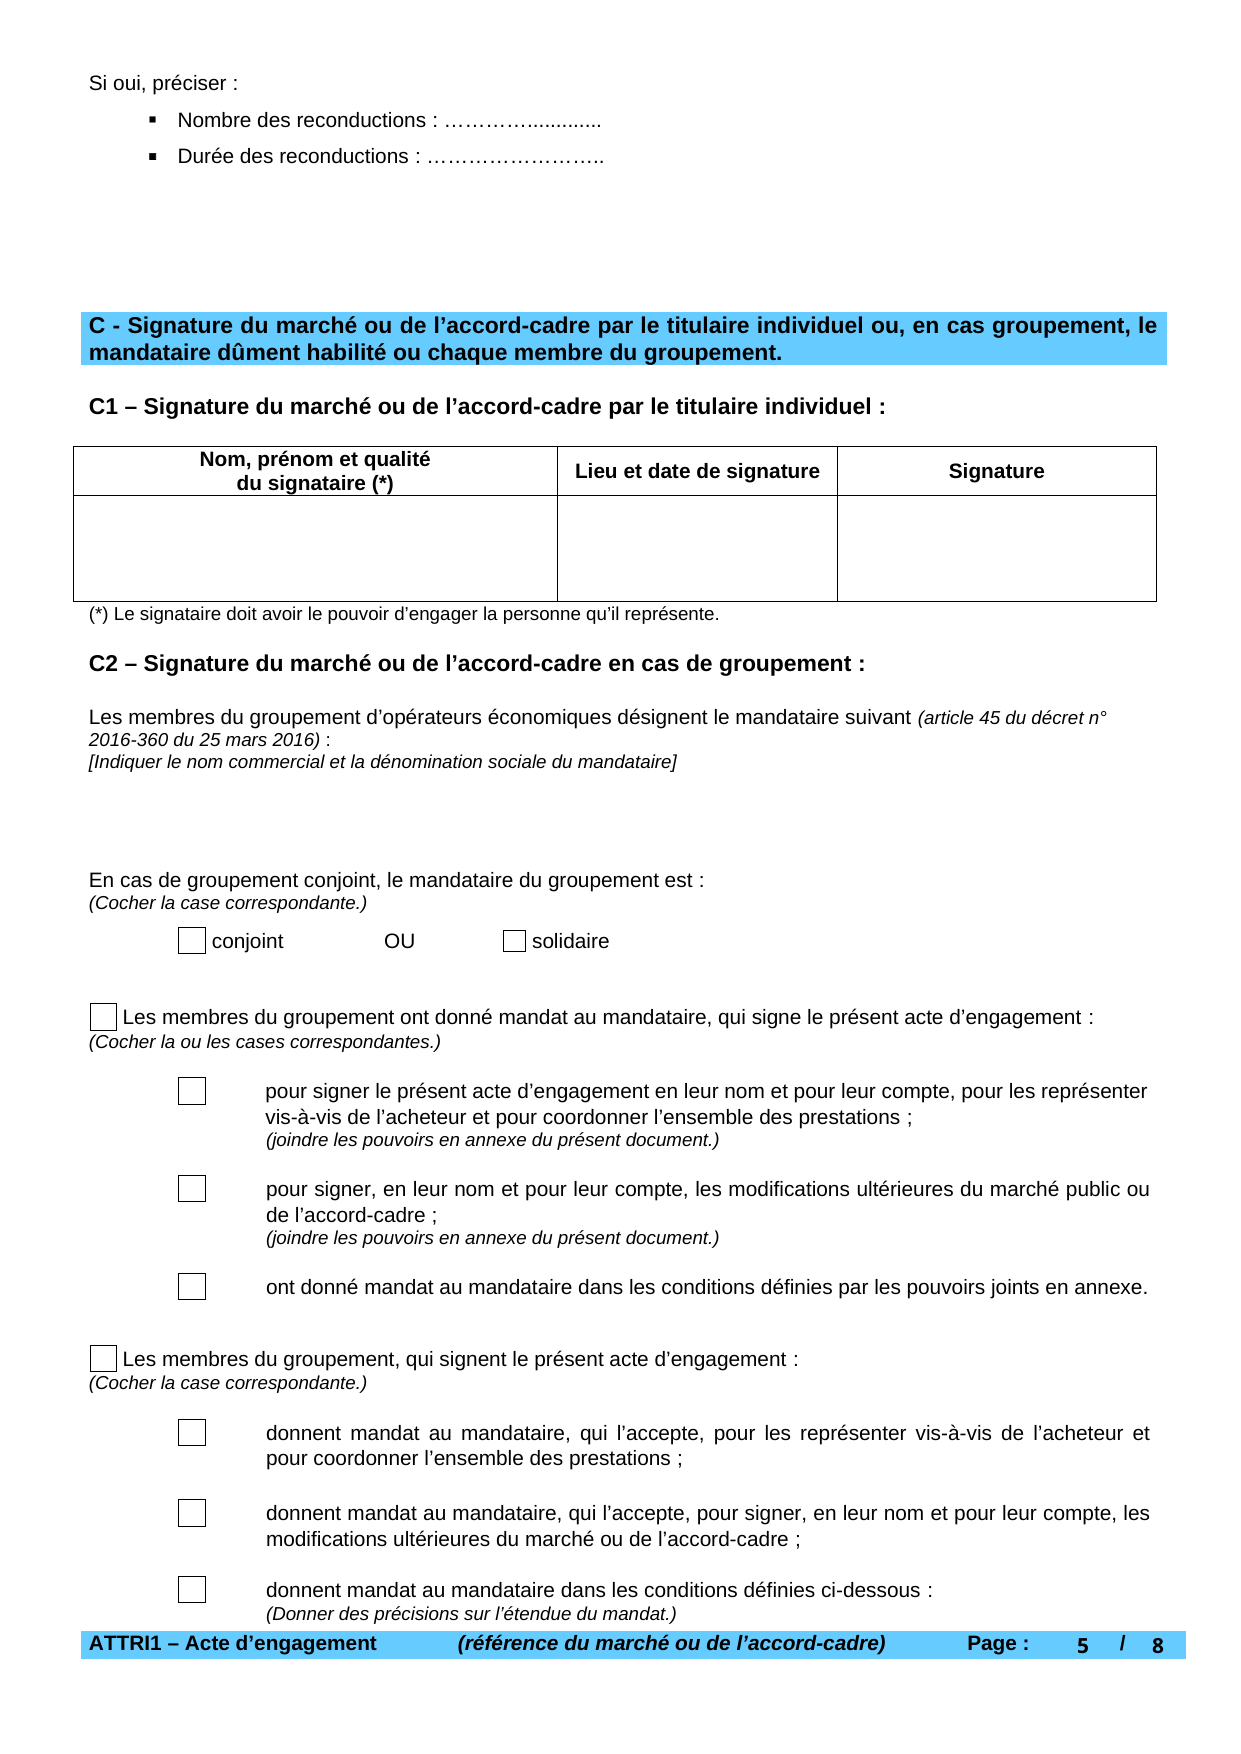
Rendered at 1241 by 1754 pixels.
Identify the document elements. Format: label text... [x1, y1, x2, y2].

table_header Nom, prénom et qualité du signataire (*) [74, 447, 557, 495]
text (Cocher la ou les cases correspondantes.) [89, 1031, 1152, 1052]
table_header Signature [838, 447, 1156, 495]
text (Cocher la case correspondante.) [89, 1372, 1152, 1394]
text pour signer le présent acte d’engagement en leur nom et pour leur compte, pour les représenter vis-à-vis de l’acheteur et pour coordonner l’ensemble des prestations ; [89, 1076, 1152, 1129]
table_cell [74, 496, 557, 601]
list Durée des reconductions : …………………….. [148, 144, 1152, 168]
text [Indiquer le nom commercial et la dénomination sociale du mandataire] [89, 751, 1152, 772]
text (*) Le signataire doit avoir le pouvoir d’engager la personne qu’il représente. [89, 602, 1152, 624]
table_header C - Signature du marché ou de l’accord-cadre par le titulaire individuel ou, en cas groupement, le mandataire dûment habilité ou chaque membre du groupement. [81, 312, 1167, 365]
text Les membres du groupement, qui signent le présent acte d’engagement : [89, 1344, 1152, 1372]
text (joindre les pouvoirs en annexe du présent document.) [89, 1129, 1152, 1150]
text Si oui, préciser : [89, 71, 1152, 95]
text (Cocher la case correspondante.) [89, 892, 1152, 913]
list Nombre des reconductions : …………............. [148, 108, 1152, 132]
text conjoint OU solidaire [89, 926, 1152, 954]
text C2 – Signature du marché ou de l’accord-cadre en cas de groupement : [89, 650, 1152, 677]
text C1 – Signature du marché ou de l’accord-cadre par le titulaire individuel : [89, 393, 1152, 419]
text donnent mandat au mandataire, qui l’accepte, pour les représenter vis-à-vis de l’acheteur et pour coordonner l’ensemble des prestations ; [177, 1418, 1152, 1470]
text (Donner des précisions sur l’étendue du mandat.) [118, 1603, 1152, 1625]
text Les membres du groupement d’opérateurs économiques désignent le mandataire suivant (article 45 du décret n° 2016-360 du 25 mars 2016) : [89, 705, 1152, 751]
table_header Lieu et date de signature [558, 447, 837, 495]
text donnent mandat au mandataire dans les conditions définies ci-dessous : [118, 1575, 1152, 1603]
table_cell [838, 496, 1156, 601]
text pour signer, en leur nom et pour leur compte, les modifications ultérieures du marché public ou de l’accord-cadre ; [177, 1174, 1152, 1227]
text (joindre les pouvoirs en annexe du présent document.) [89, 1227, 1152, 1248]
text ont donné mandat au mandataire dans les conditions définies par les pouvoirs joints en annexe. [118, 1272, 1152, 1301]
text En cas de groupement conjoint, le mandataire du groupement est : [89, 868, 1152, 892]
text Les membres du groupement ont donné mandat au mandataire, qui signe le présent acte d’engagement : [89, 1002, 1152, 1031]
text donnent mandat au mandataire, qui l’accepte, pour signer, en leur nom et pour leur compte, les modifications ultérieures du marché ou de l’accord-cadre ; [177, 1498, 1152, 1551]
table_cell [558, 496, 837, 601]
